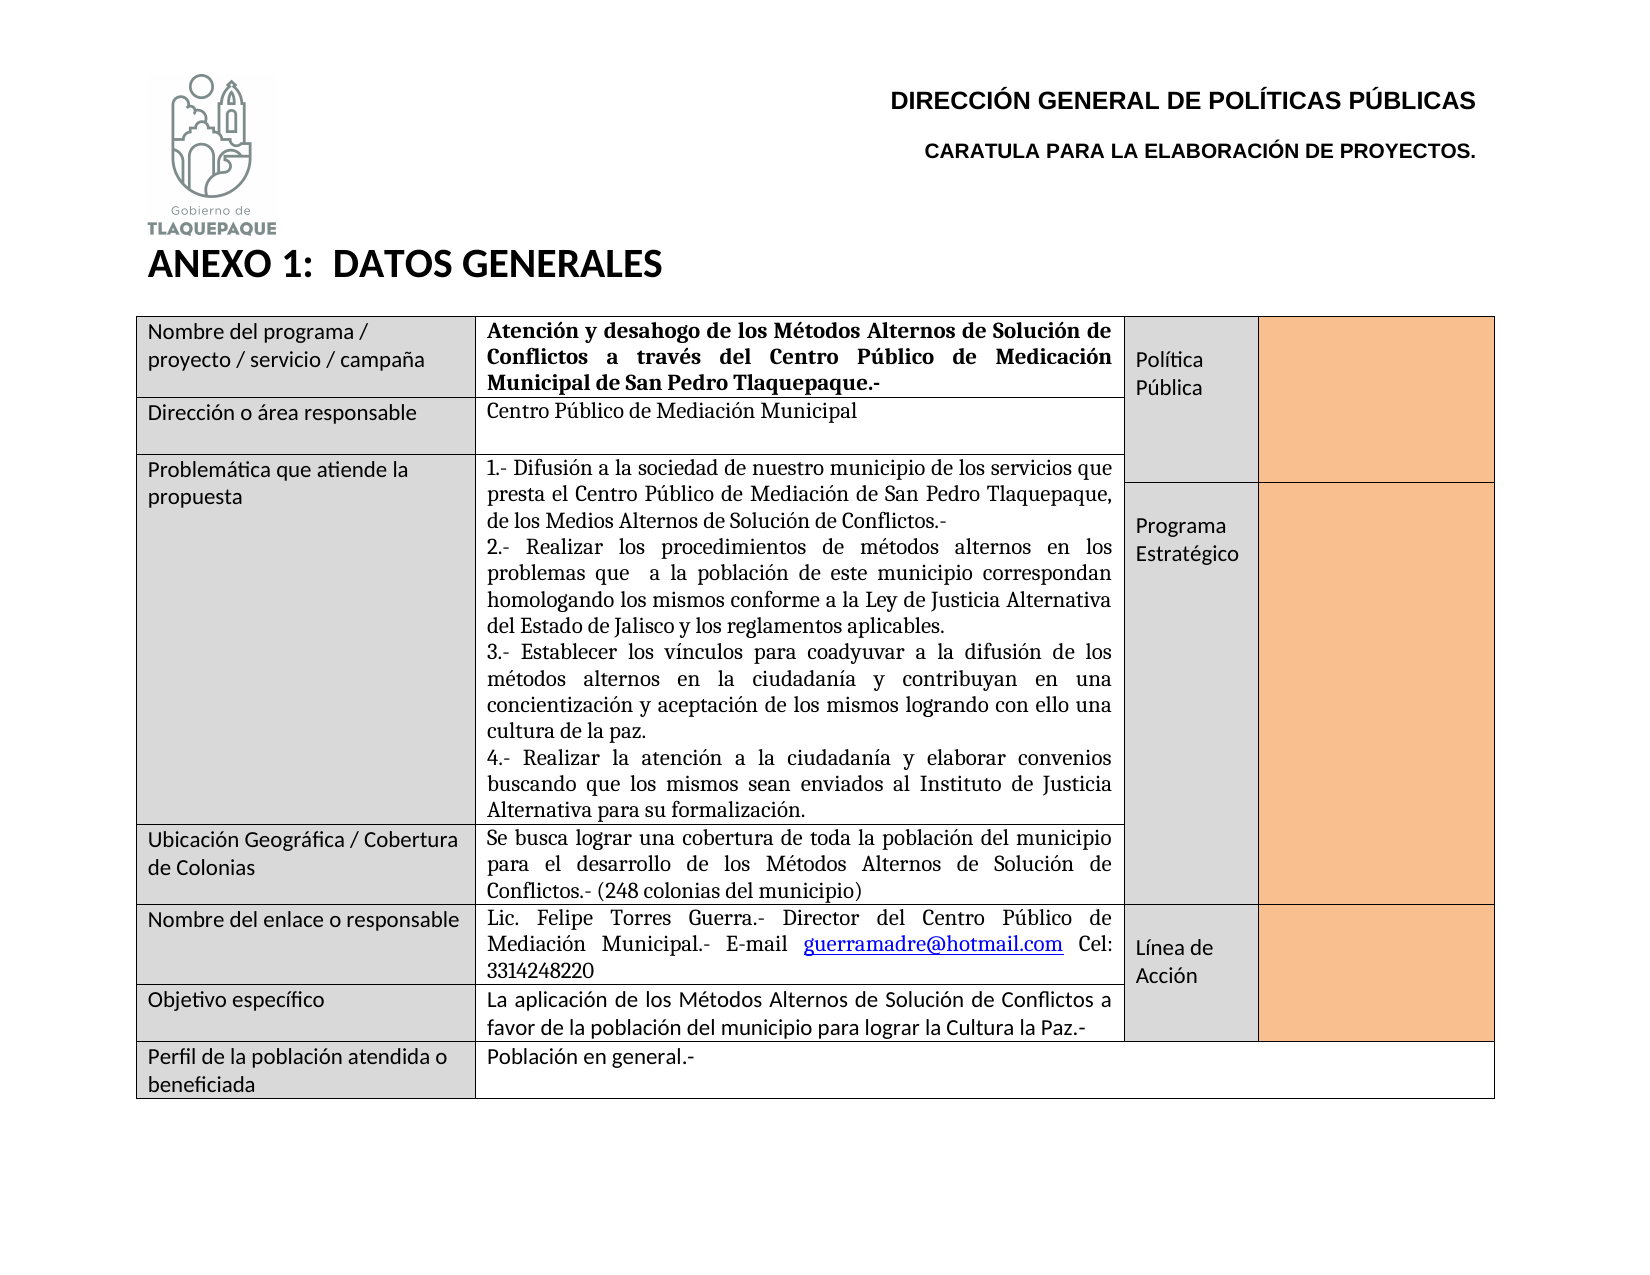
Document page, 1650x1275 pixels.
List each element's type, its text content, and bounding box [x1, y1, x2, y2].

picture [147, 74, 276, 236]
table_cell Se busca lograr una cobertura de toda la población del municipio para el desarrollo de los Métodos Alternos de Solución de Conflictos.- (248 colonias del municipio) [476, 825, 1124, 904]
table_cell Población en general.- [476, 1042, 1494, 1098]
table_cell Perfil de la población atendida o beneficiada [137, 1042, 475, 1098]
table_header Política Pública [1125, 317, 1258, 482]
table_cell Dirección o área responsable [137, 398, 475, 454]
text ANEXO 1: DATOS GENERALES [148, 237, 1502, 288]
table_cell Línea de Acción [1125, 905, 1258, 1041]
table_cell [1259, 483, 1494, 904]
table_cell Nombre del enlace o responsable [137, 905, 475, 984]
table_cell [1259, 905, 1494, 1041]
table_header Atención y desahogo de los Métodos Alternos de Solución de Conflictos a través del Centro Público de Medicación Municipal de San Pedro Tlaquepaque.- [476, 317, 1124, 397]
table_cell Objetivo específico [137, 985, 475, 1041]
table_cell Centro Público de Mediación Municipal [476, 398, 1124, 454]
table_header [1259, 317, 1494, 482]
table_header Nombre del programa / proyecto / servicio / campaña [137, 317, 475, 397]
table_cell 1.- Difusión a la sociedad de nuestro municipio de los servicios que presta el Centro Público de Mediación de San Pedro Tlaquepaque, de los Medios Alternos de Solución de Conflictos.- 2.- Realizar los procedimientos de métodos alternos en los problemas que a la población de este municipio correspondan homologando los mismos conforme a la Ley de Justicia Alternativa del Estado de Jalisco y los reglamentos aplicables. 3.- Establecer los vínculos para coadyuvar a la difusión de los métodos alternos en la ciudadanía y contribuyan en una concientización y aceptación de los mismos logrando con ello una cultura de la paz. 4.- Realizar la atención a la ciudadanía y elaborar convenios buscando que los mismos sean enviados al Instituto de Justicia Alternativa para su formalización. [476, 455, 1124, 824]
table_cell Problemática que atiende la propuesta [137, 455, 475, 824]
table_cell La aplicación de los Métodos Alternos de Solución de Conflictos a favor de la población del municipio para lograr la Cultura la Paz.- [476, 985, 1124, 1041]
table_cell Ubicación Geográfica / Cobertura de Colonias [137, 825, 475, 904]
table_cell Programa Estratégico [1125, 483, 1258, 904]
table_cell Lic. Felipe Torres Guerra.- Director del Centro Público de Mediación Municipal.- E-mail guerramadre@hotmail.com Cel: 3314248220 [476, 905, 1124, 984]
